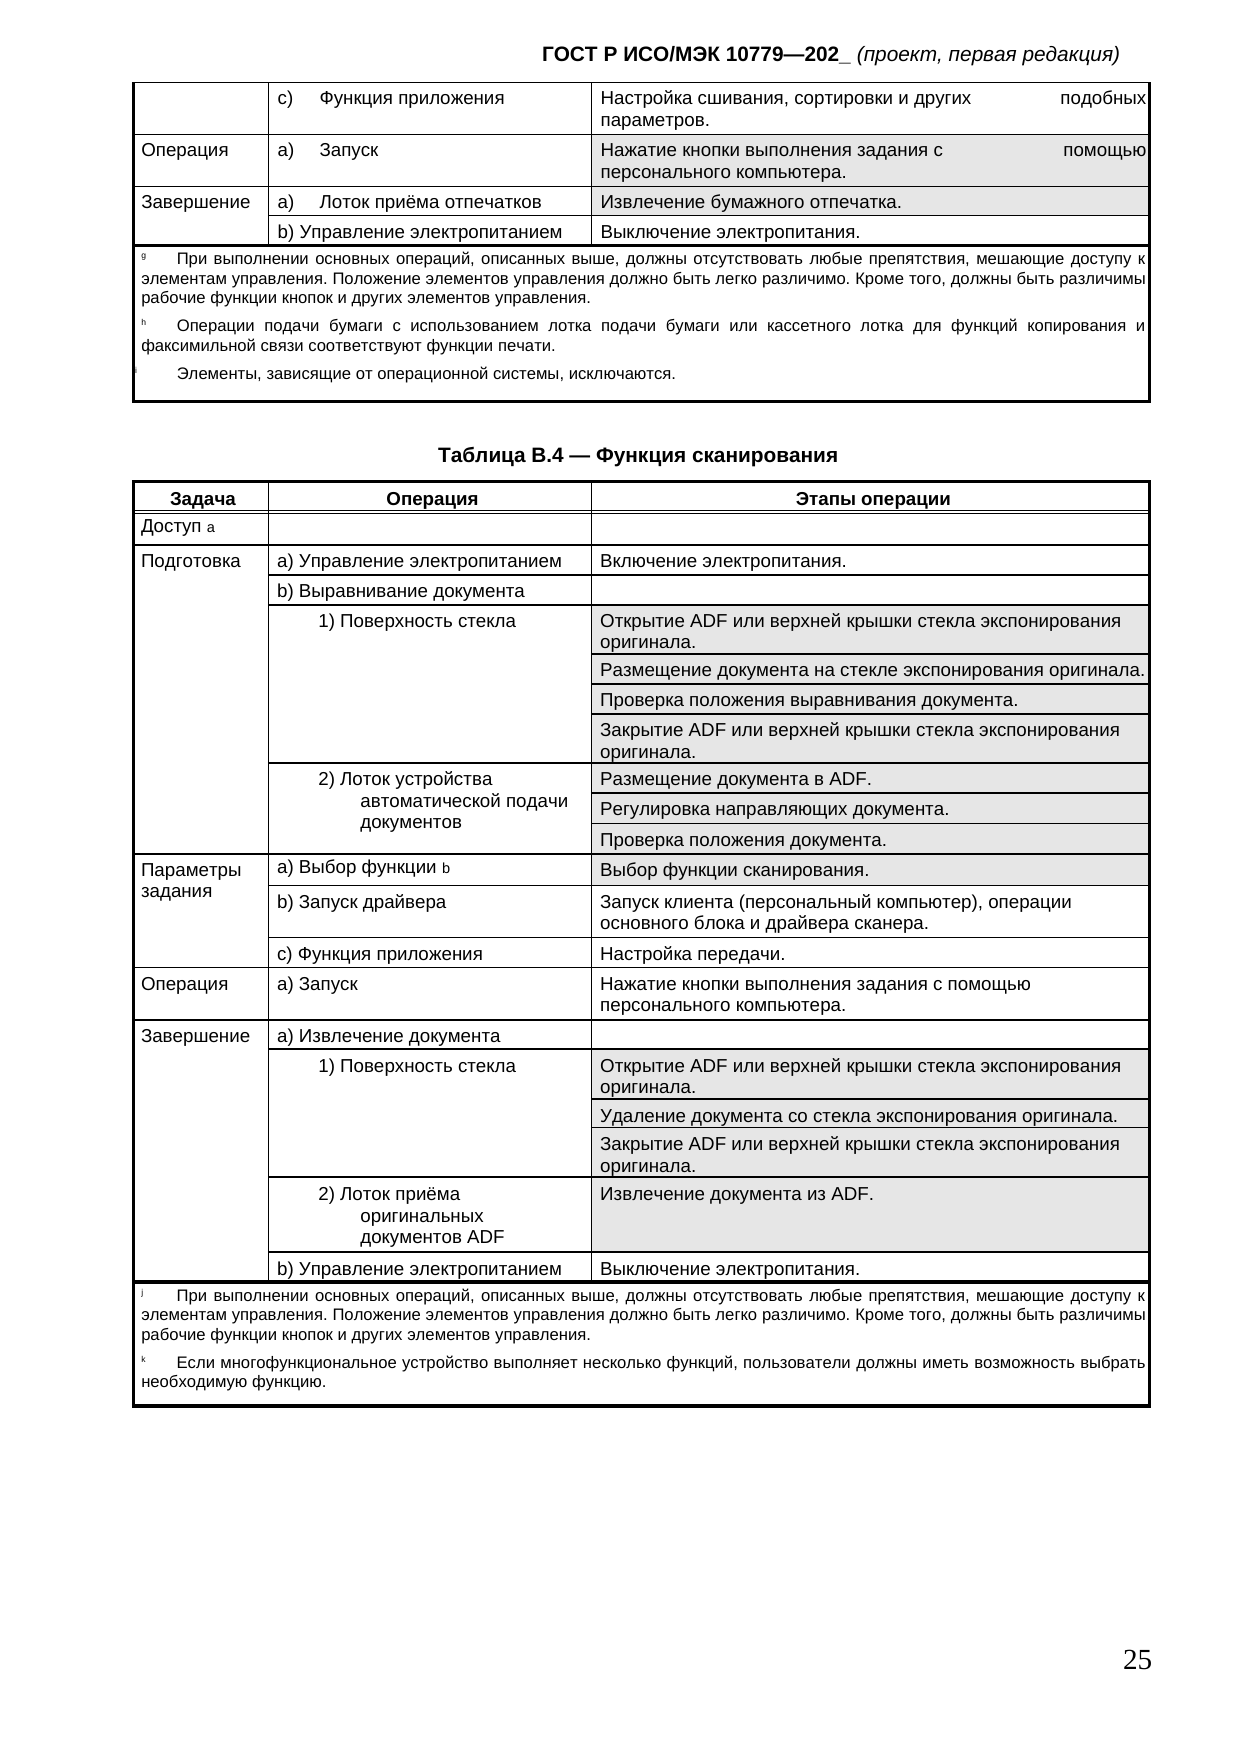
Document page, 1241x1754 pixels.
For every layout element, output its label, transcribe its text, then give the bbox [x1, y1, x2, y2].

table_cell b) Управление электропитанием [269, 1253, 591, 1280]
table_cell 2) Лоток устройства автоматической подачи документов [269, 764, 591, 853]
table_header Этапы операции [592, 483, 1148, 510]
table_cell Открытие ADF или верхней крышки стекла экспонирования оригинала. [592, 606, 1148, 653]
table_cell 1) Поверхность стекла [269, 1050, 591, 1176]
table_cell Операция [135, 968, 268, 1019]
table_cell Удаление документа со стекла экспонирования оригинала. [592, 1100, 1148, 1127]
table_cell помощью [1046, 135, 1148, 186]
table_cell Доступ a [135, 514, 268, 544]
table_cell Выключение электропитания. [592, 1253, 1148, 1280]
table_cell [269, 514, 591, 544]
table_cell Извлечение документа из ADF. [592, 1178, 1148, 1251]
table_cell Параметры задания [135, 855, 268, 967]
text Таблица B.4 — Функция сканирования [438, 443, 1122, 467]
table_cell Извлечение бумажного отпечатка. [592, 187, 1148, 215]
table_cell Нажатие кнопки выполнения задания с помощью персонального компьютера. [592, 968, 1148, 1019]
table_cell Выбор функции сканирования. [592, 855, 1148, 885]
table_cell Запуск [304, 135, 591, 186]
table_cell При выполнении основных операций, описанных выше, должны отсутствовать любые препятствия, мешающие доступу к элементам управления. Положение элементов управления должно быть легко различимо. Кроме того, должны быть различимы рабочие функции кнопок и других элементов управления. Операции подачи бумаги с использованием лотка подачи бумаги или кассетного лотка для функций копирования и факсимильной связи соответствуют функции печати. Элементы, зависящие от операционной системы, исключаются. [135, 247, 1148, 400]
table_cell Размещение документа на стекле экспонирования оригинала. [592, 655, 1148, 683]
table_cell а) Извлечение документа [269, 1021, 591, 1048]
table_cell Функция приложения [304, 83, 591, 134]
table_cell а) [269, 187, 304, 215]
table_cell Регулировка направляющих документа. [592, 794, 1148, 823]
table_cell Завершение [135, 1021, 268, 1280]
table_cell [592, 1021, 1148, 1048]
table_cell [592, 514, 1148, 544]
table_cell Настройка сшивания, сортировки и других параметров. [592, 83, 1046, 134]
table_cell 1) Поверхность стекла [269, 606, 591, 762]
table_cell с) [269, 83, 304, 134]
table_cell с) Функция приложения [269, 938, 591, 967]
table_cell подобных [1046, 83, 1148, 134]
table_cell а) Запуск [269, 968, 591, 1019]
table_cell Проверка положения выравнивания документа. [592, 685, 1148, 713]
table_header Операция [269, 483, 591, 510]
table_cell Лоток приёма отпечатков [304, 187, 591, 215]
table_cell Проверка положения документа. [592, 824, 1148, 853]
table_cell Запуск клиента (персональный компьютер), операции основного блока и драйвера сканера. [592, 886, 1148, 937]
table_cell Операция [135, 135, 268, 186]
table_cell Закрытие ADF или верхней крышки стекла экспонирования оригинала. [592, 1128, 1148, 1176]
table_header Задача [135, 483, 268, 510]
table_cell Размещение документа в ADF. [592, 764, 1148, 792]
table_cell а) Выбор функции b [269, 855, 591, 885]
table_cell Настройка передачи. [592, 938, 1148, 967]
table_cell Включение электропитания. [592, 546, 1148, 574]
table_cell Открытие ADF или верхней крышки стекла экспонирования оригинала. [592, 1050, 1148, 1098]
table_cell b) Запуск драйвера [269, 886, 591, 937]
table_cell При выполнении основных операций, описанных выше, должны отсутствовать любые препятствия, мешающие доступу к элементам управления. Положение элементов управления должно быть легко различимо. Кроме того, должны быть различимы рабочие функции кнопок и других элементов управления. Если многофункциональное устройство выполняет несколько функций, пользователи должны иметь возможность выбрать необходимую функцию. [135, 1284, 1148, 1404]
table_cell 2) Лоток приёма оригинальных документов ADF [269, 1178, 591, 1251]
table_cell Закрытие ADF или верхней крышки стекла экспонирования оригинала. [592, 715, 1148, 762]
table_cell b) Выравнивание документа [269, 576, 591, 604]
table_cell а) [269, 135, 304, 186]
table_cell [592, 576, 1148, 604]
table_cell Нажатие кнопки выполнения задания с персонального компьютера. [592, 135, 1046, 186]
table_cell a) Управление электропитанием [269, 546, 591, 574]
table_cell Выключение электропитания. [592, 216, 1148, 244]
table_cell Завершение [135, 187, 268, 244]
table_cell b) Управление электропитанием [269, 216, 591, 244]
table_cell Подготовка [135, 546, 268, 853]
